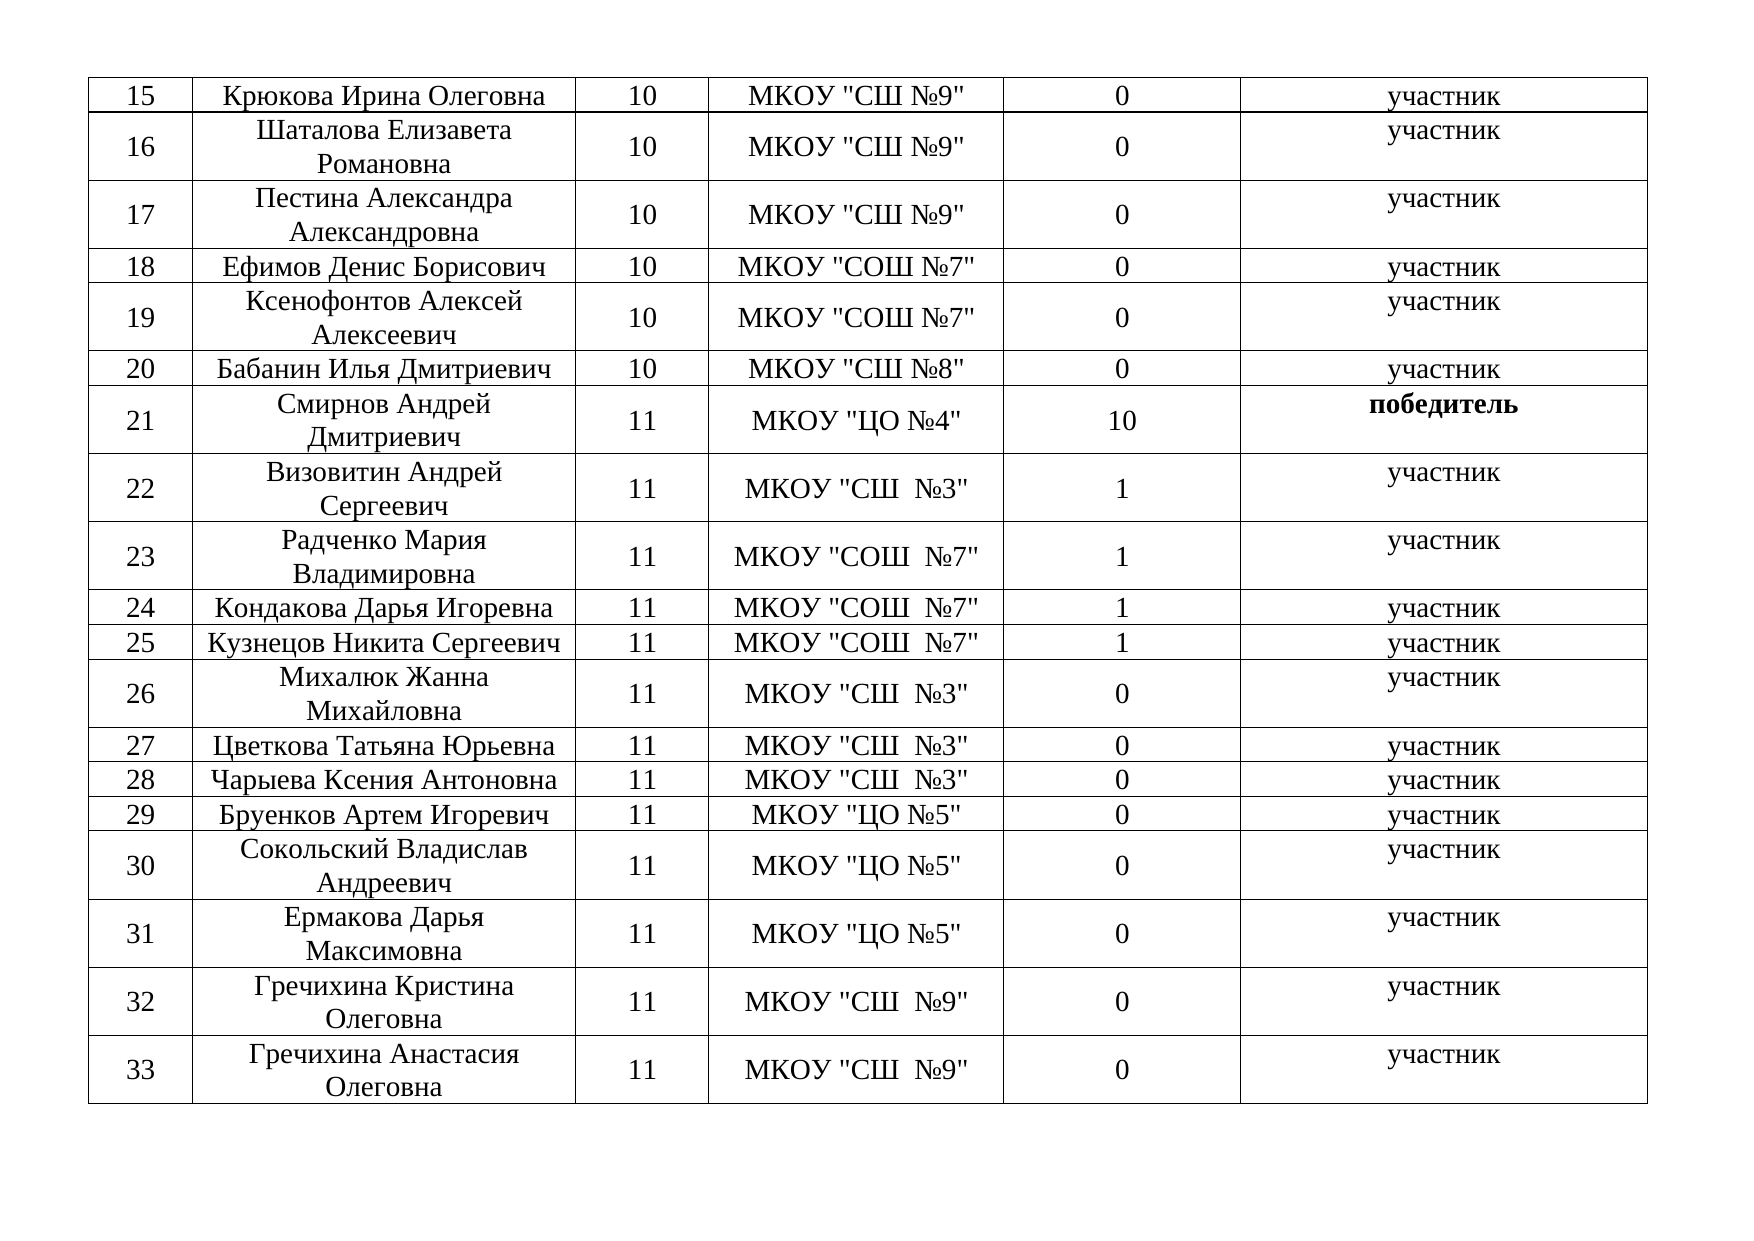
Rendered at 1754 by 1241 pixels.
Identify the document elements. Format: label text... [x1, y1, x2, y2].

table_cell участник [1241, 113, 1647, 179]
table_cell участник [1241, 283, 1647, 350]
table_cell 11 [576, 900, 708, 967]
table_cell 17 [89, 181, 192, 248]
table_cell Смирнов Андрей Дмитриевич [193, 386, 575, 453]
table_cell 1 [1004, 590, 1240, 624]
table_cell Бруенков Артем Игоревич [193, 797, 575, 830]
table_cell 11 [576, 590, 708, 624]
table_cell Михалюк Жанна Михайловна [193, 660, 575, 727]
table_cell 10 [576, 181, 708, 248]
table_cell 10 [576, 283, 708, 350]
table_cell 16 [89, 113, 192, 179]
table_cell 20 [89, 351, 192, 385]
table_cell 1 [1004, 454, 1240, 521]
table_cell 11 [576, 797, 708, 830]
table_cell 0 [1004, 113, 1240, 179]
table_cell МКОУ "СШ №9" [709, 113, 1003, 179]
table_cell Шаталова Елизавета Романовна [193, 113, 575, 179]
table_cell Гречихина Анастасия Олеговна [193, 1036, 575, 1103]
table_cell 23 [89, 522, 192, 589]
table_cell 11 [576, 762, 708, 796]
table_cell участник [1241, 831, 1647, 898]
table_cell 11 [576, 386, 708, 453]
table_cell 0 [1004, 797, 1240, 830]
table_cell участник [1241, 900, 1647, 967]
table_cell МКОУ "СШ №3" [709, 660, 1003, 727]
table_cell 28 [89, 762, 192, 796]
table_cell 10 [576, 78, 708, 111]
table_cell 26 [89, 660, 192, 727]
table_cell 25 [89, 625, 192, 658]
table_cell участник [1241, 625, 1647, 658]
table_cell Пестина Александра Александровна [193, 181, 575, 248]
table_cell 27 [89, 728, 192, 761]
table_cell МКОУ "СОШ №7" [709, 625, 1003, 658]
table_cell 18 [89, 249, 192, 282]
table_cell МКОУ "СОШ №7" [709, 522, 1003, 589]
table_cell 31 [89, 900, 192, 967]
table_cell МКОУ "СОШ №7" [709, 249, 1003, 282]
table_cell Чарыева Ксения Антоновна [193, 762, 575, 796]
table_cell 24 [89, 590, 192, 624]
table_cell 0 [1004, 900, 1240, 967]
table_cell Бабанин Илья Дмитриевич [193, 351, 575, 385]
table_cell МКОУ "ЦО №5" [709, 797, 1003, 830]
table_cell 10 [1004, 386, 1240, 453]
table_cell 10 [576, 249, 708, 282]
table_cell 11 [576, 522, 708, 589]
table_cell 0 [1004, 762, 1240, 796]
table_cell 0 [1004, 283, 1240, 350]
table_cell 11 [576, 968, 708, 1035]
table_cell МКОУ "ЦО №5" [709, 900, 1003, 967]
table_cell 11 [576, 1036, 708, 1103]
table_cell 0 [1004, 728, 1240, 761]
table_cell 0 [1004, 351, 1240, 385]
table_cell 11 [576, 660, 708, 727]
table_cell 33 [89, 1036, 192, 1103]
table_cell Радченко Мария Владимировна [193, 522, 575, 589]
table_cell 0 [1004, 1036, 1240, 1103]
table_cell Цветкова Татьяна Юрьевна [193, 728, 575, 761]
table_cell 10 [576, 351, 708, 385]
table_cell Ксенофонтов Алексей Алексеевич [193, 283, 575, 350]
table_cell 0 [1004, 968, 1240, 1035]
table_cell 0 [1004, 249, 1240, 282]
table_cell Ефимов Денис Борисович [193, 249, 575, 282]
table_cell 32 [89, 968, 192, 1035]
table_cell участник [1241, 181, 1647, 248]
table_cell участник [1241, 351, 1647, 385]
table_cell МКОУ "СШ №8" [709, 351, 1003, 385]
table_cell 30 [89, 831, 192, 898]
table_cell 11 [576, 831, 708, 898]
table_cell МКОУ "СОШ №7" [709, 283, 1003, 350]
table_cell участник [1241, 454, 1647, 521]
table_cell 11 [576, 454, 708, 521]
table_cell Кузнецов Никита Сергеевич [193, 625, 575, 658]
table_cell МКОУ "СОШ №7" [709, 590, 1003, 624]
table_cell участник [1241, 797, 1647, 830]
table_cell участник [1241, 728, 1647, 761]
table_cell 0 [1004, 831, 1240, 898]
table_cell Кондакова Дарья Игоревна [193, 590, 575, 624]
table_cell МКОУ "СШ №3" [709, 762, 1003, 796]
table_cell участник [1241, 660, 1647, 727]
table_cell 15 [89, 78, 192, 111]
table_cell 22 [89, 454, 192, 521]
table_cell МКОУ "СШ №9" [709, 181, 1003, 248]
table_cell МКОУ "ЦО №4" [709, 386, 1003, 453]
table_cell 11 [576, 625, 708, 658]
table_cell 0 [1004, 181, 1240, 248]
table_cell участник [1241, 590, 1647, 624]
table_cell МКОУ "ЦО №5" [709, 831, 1003, 898]
table_cell участник [1241, 249, 1647, 282]
table_cell 10 [576, 113, 708, 179]
table_cell участник [1241, 522, 1647, 589]
table_cell Визовитин Андрей Сергеевич [193, 454, 575, 521]
table_cell МКОУ "СШ №9" [709, 1036, 1003, 1103]
table_cell 11 [576, 728, 708, 761]
table_cell МКОУ "СШ №3" [709, 728, 1003, 761]
table_cell 0 [1004, 78, 1240, 111]
table_cell участник [1241, 78, 1647, 111]
table_cell Сокольский Владислав Андреевич [193, 831, 575, 898]
table_cell МКОУ "СШ №3" [709, 454, 1003, 521]
table_cell МКОУ "СШ №9" [709, 968, 1003, 1035]
table_cell участник [1241, 1036, 1647, 1103]
table_cell Гречихина Кристина Олеговна [193, 968, 575, 1035]
table_cell участник [1241, 968, 1647, 1035]
table_cell Крюкова Ирина Олеговна [193, 78, 575, 111]
table_cell победитель [1241, 386, 1647, 453]
table_cell 0 [1004, 660, 1240, 727]
table_cell 21 [89, 386, 192, 453]
table_cell 1 [1004, 522, 1240, 589]
table_cell участник [1241, 762, 1647, 796]
table_cell 19 [89, 283, 192, 350]
table_cell Ермакова Дарья Максимовна [193, 900, 575, 967]
table_cell 1 [1004, 625, 1240, 658]
table_cell МКОУ "СШ №9" [709, 78, 1003, 111]
table_cell 29 [89, 797, 192, 830]
